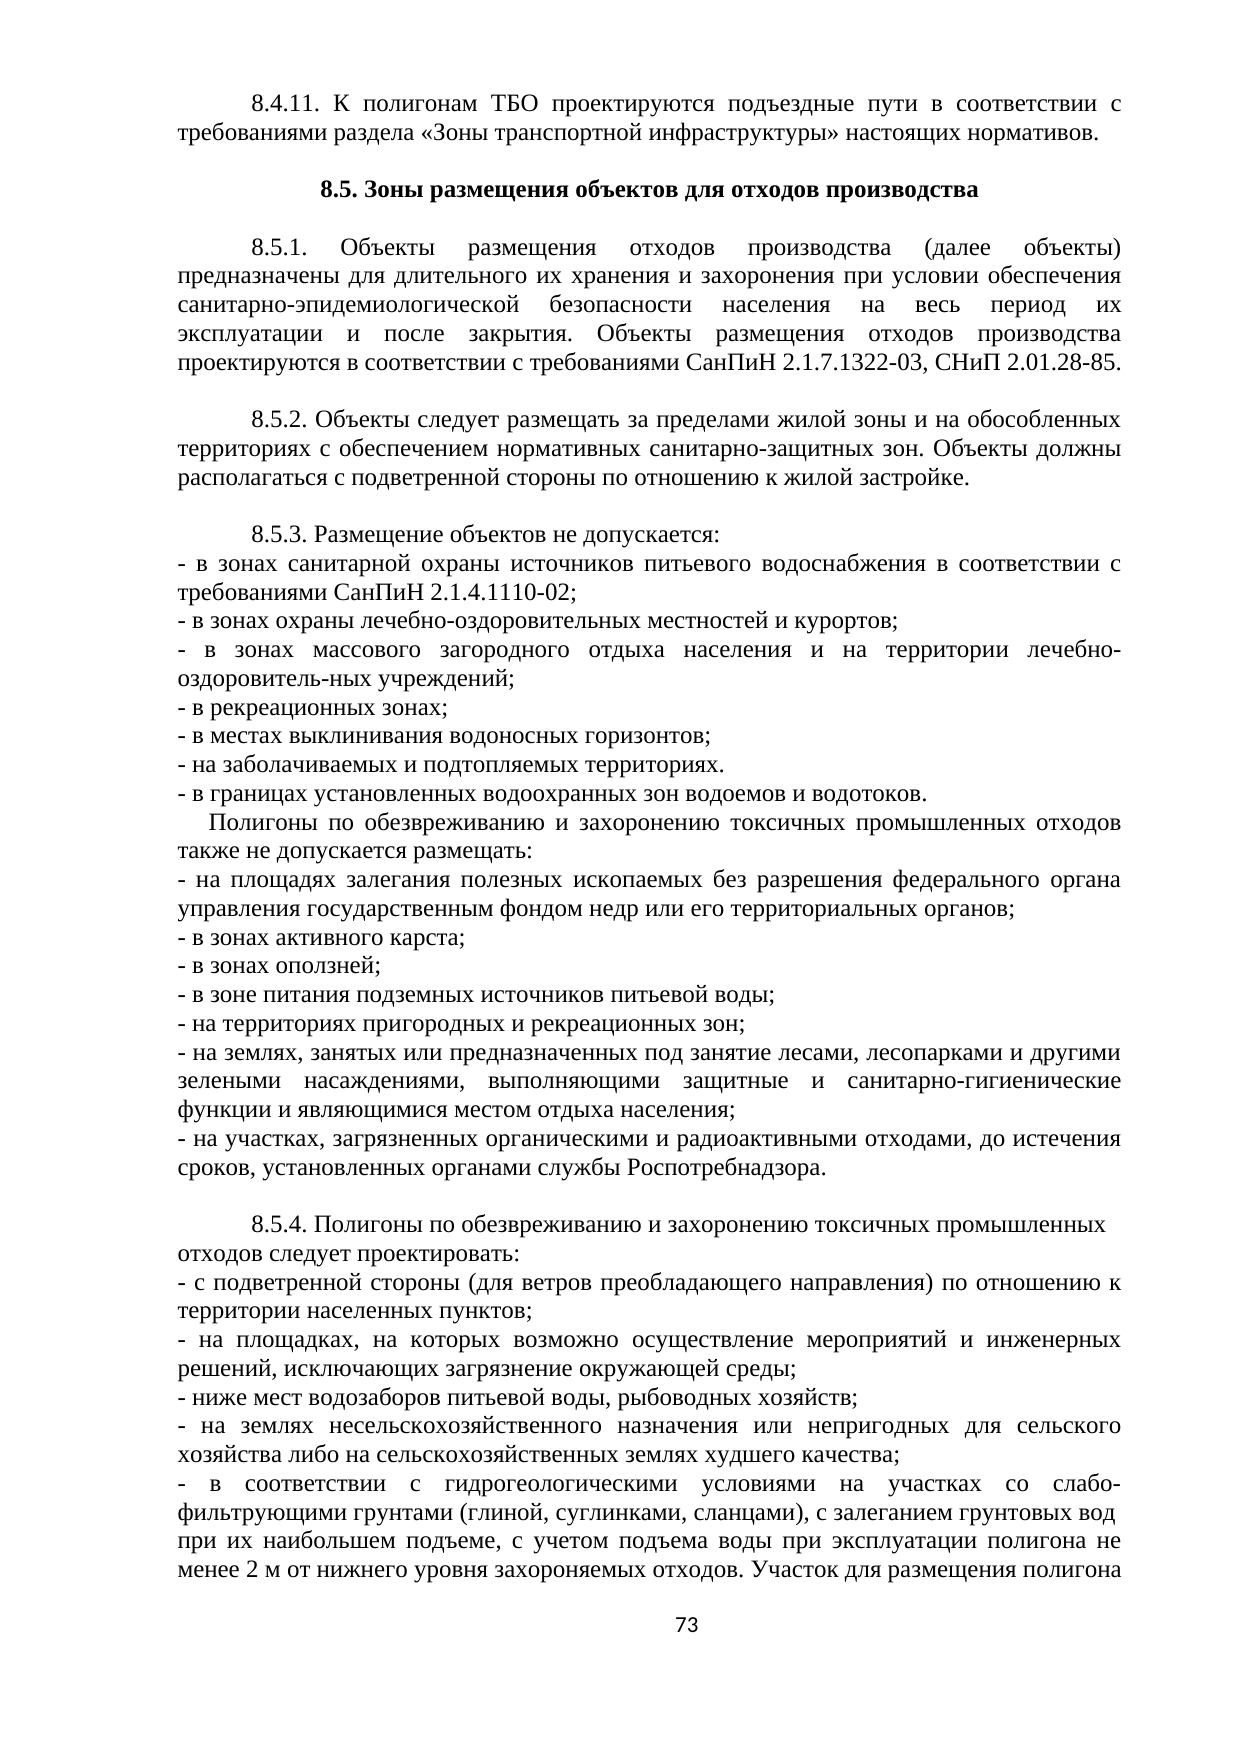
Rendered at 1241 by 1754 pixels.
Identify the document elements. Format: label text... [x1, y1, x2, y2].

text - ниже мест водозаборов питьевой воды, рыбоводных хозяйств; [177, 1382, 1122, 1410]
text - в зонах санитарной охраны источников питьевого водоснабжения в соответствии с требованиями СанПиН 2.1.4.1110-02; [177, 548, 1122, 605]
text - в зонах оползней; [177, 950, 1122, 979]
text - в зонах массового загородного отдыха населения и на территории лечебно- оздоровитель-ных учреждений; [177, 634, 1122, 692]
text отходов следует проектировать: [177, 1238, 1122, 1267]
text Полигоны по обезвреживанию и захоронению токсичных промышленных отходов также не допускается размещать: [177, 807, 1122, 864]
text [177, 1525, 1122, 1583]
text - на заболачиваемых и подтопляемых территориях. [177, 749, 1122, 778]
text - в зоне питания подземных источников питьевой воды; [177, 979, 1122, 1008]
text 8.4.11. К полигонам ТБО проектируются подъездные пути в соответствии с требованиями раздела «Зоны транспортной инфраструктуры» настоящих нормативов. [177, 88, 1122, 145]
text - с подветренной стороны (для ветров преобладающего направления) по отношению к территории населенных пунктов; [177, 1267, 1122, 1324]
text - на площадках, на которых возможно осуществление мероприятий и инженерных решений, исключающих загрязнение окружающей среды; [177, 1324, 1122, 1382]
text - на участках, загрязненных органическими и радиоактивными отходами, до истечения сроков, установленных органами службы Роспотребнадзора. [177, 1123, 1122, 1180]
text - в зонах охраны лечебно-оздоровительных местностей и курортов; [177, 605, 1122, 634]
text - в рекреационных зонах; [177, 692, 1122, 720]
text 8.5.4. Полигоны по обезвреживанию и захоронению токсичных промышленных [177, 1209, 1122, 1238]
text - в границах установленных водоохранных зон водоемов и водотоков. [177, 778, 1122, 807]
text - в зонах активного карста; [177, 922, 1122, 950]
text - в соответствии с гидрогеологическими условиями на участках со слабо- фильтрующими грунтами (глиной, суглинками, сланцами), с залеганием грунтовых вод [177, 1468, 1122, 1525]
text 8.5. Зоны размещения объектов для отходов производства [177, 174, 1122, 203]
text 8.5.2. Объекты следует размещать за пределами жилой зоны и на обособленных территориях с обеспечением нормативных санитарно-защитных зон. Объекты должны располагаться с подветренной стороны по отношению к жилой застройке. [177, 404, 1122, 490]
text - на территориях пригородных и рекреационных зон; [177, 1008, 1122, 1037]
text - на землях несельскохозяйственного назначения или непригодных для сельского хозяйства либо на сельскохозяйственных землях худшего качества; [177, 1410, 1122, 1468]
text - в местах выклинивания водоносных горизонтов; [177, 720, 1122, 749]
text 8.5.3. Размещение объектов не допускается: [177, 519, 1122, 548]
text - на площадях залегания полезных ископаемых без разрешения федерального органа управления государственным фондом недр или его территориальных органов; [177, 864, 1122, 922]
text 8.5.1. Объекты размещения отходов производства (далее объекты) предназначены для длительного их хранения и захоронения при условии обеспечения санитарно-эпидемиологической безопасности населения на весь период их эксплуатации и после закрытия. Объекты размещения отходов производства проектируются в соответствии с требованиями СанПиН 2.1.7.1322-03, СНиП 2.01.28-85. [177, 232, 1122, 375]
text - на землях, занятых или предназначенных под занятие лесами, лесопарками и другими зелеными насаждениями, выполняющими защитные и санитарно-гигиенические функции и являющимися местом отдыха населения; [177, 1037, 1122, 1123]
